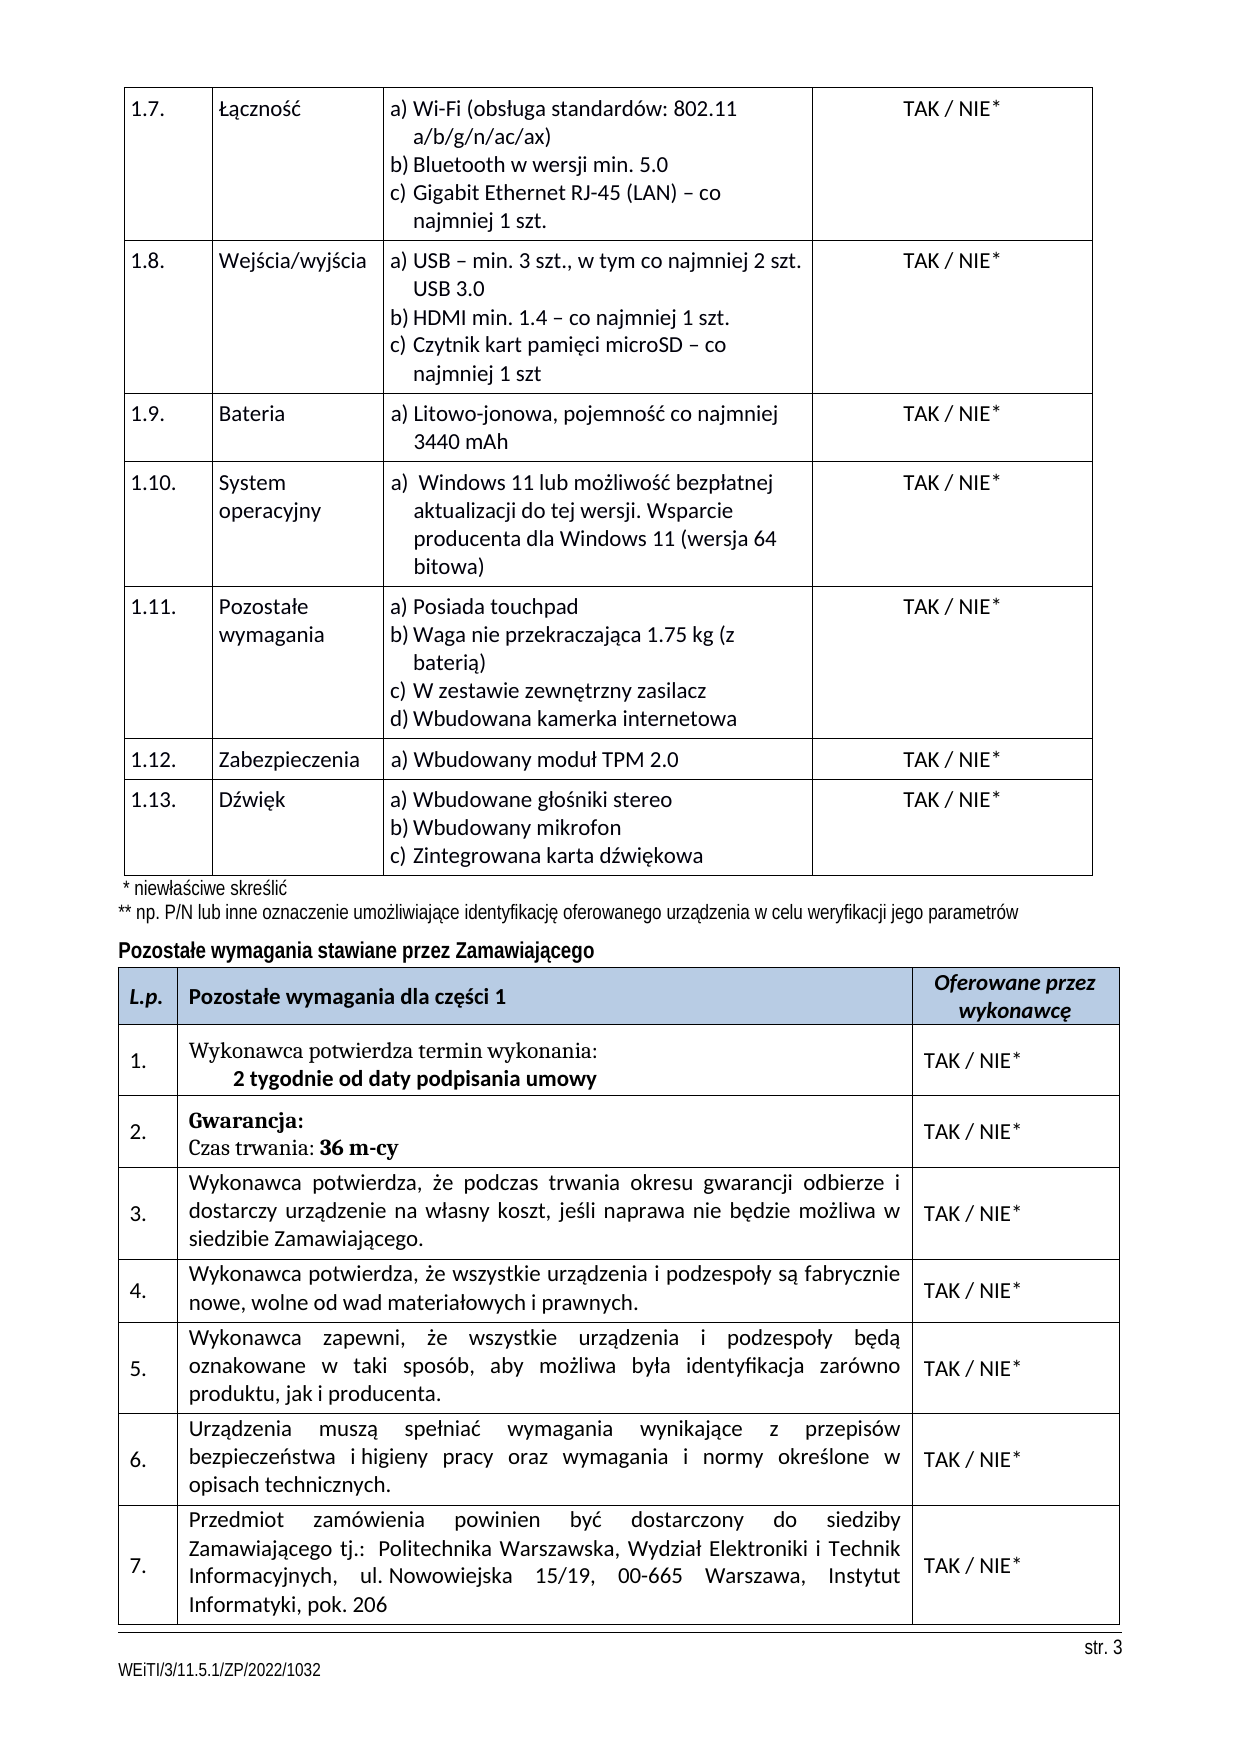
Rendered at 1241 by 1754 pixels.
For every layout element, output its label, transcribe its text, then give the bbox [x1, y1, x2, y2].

table_header 1.7. [125, 88, 212, 240]
table_cell TAK / NIE* [913, 1414, 1119, 1504]
text ** np. P/N lub inne oznaczenie umożliwiające identyfikację oferowanego urządzenia w celu weryfikacji jego parametrów [118, 900, 1122, 924]
table_cell Wykonawca potwierdza termin wykonania: 2 tygodnie od daty podpisania umowy [178, 1025, 912, 1095]
table_cell 1.8. [125, 241, 212, 392]
table_cell Pozostałe wymagania [213, 587, 383, 738]
table_cell 2. [119, 1096, 177, 1167]
table_cell 5. [119, 1323, 177, 1413]
table_cell Posiada touchpad Waga nie przekraczająca 1.75 kg (z baterią) W zestawie zewnętrzny zasilacz Wbudowana kamerka internetowa [384, 587, 812, 738]
table_cell Przedmiot zamówienia powinien być dostarczony do siedziby Zamawiającego tj.: Politechnika Warszawska, Wydział Elektroniki i Technik Informacyjnych, ul. Nowowiejska 15/19, 00-665 Warszawa, Instytut Informatyki, pok. 206 [178, 1506, 912, 1624]
table_cell TAK / NIE* [813, 739, 1092, 779]
table_cell Wbudowany moduł TPM 2.0 [384, 739, 812, 779]
table_cell Dźwięk [213, 780, 383, 875]
table_header Pozostałe wymagania dla części 1 [178, 968, 912, 1024]
table_cell 6. [119, 1414, 177, 1504]
table_cell 1.12. [125, 739, 212, 779]
table_cell Wbudowane głośniki stereo Wbudowany mikrofon Zintegrowana karta dźwiękowa [384, 780, 812, 875]
table_cell TAK / NIE* [813, 394, 1092, 461]
table_cell 1.13. [125, 780, 212, 875]
table_cell Gwarancja: Czas trwania: 36 m-cy [178, 1096, 912, 1167]
table_cell TAK / NIE* [913, 1260, 1119, 1322]
table_cell 1.10. [125, 462, 212, 586]
table_cell 1.11. [125, 587, 212, 738]
table_cell Wejścia/wyjścia [213, 241, 383, 392]
table_cell Urządzenia muszą spełniać wymagania wynikające z przepisów bezpieczeństwa i higieny pracy oraz wymagania i normy określone w opisach technicznych. [178, 1414, 912, 1504]
table_cell Zabezpieczenia [213, 739, 383, 779]
table_cell 7. [119, 1506, 177, 1624]
table_cell TAK / NIE* [913, 1323, 1119, 1413]
table_cell TAK / NIE* [813, 462, 1092, 586]
table_cell TAK / NIE* [913, 1506, 1119, 1624]
table_cell Bateria [213, 394, 383, 461]
table_cell Wykonawca potwierdza, że podczas trwania okresu gwarancji odbierze i dostarczy urządzenie na własny koszt, jeśli naprawa nie będzie możliwa w siedzibie Zamawiającego. [178, 1168, 912, 1258]
table_cell 4. [119, 1260, 177, 1322]
table_header Wi-Fi (obsługa standardów: 802.11 a/b/g/n/ac/ax) Bluetooth w wersji min. 5.0 Gigabit Ethernet RJ-45 (LAN) – co najmniej 1 szt. [384, 88, 812, 240]
table_header Oferowane przez wykonawcę [913, 968, 1119, 1024]
table_cell TAK / NIE* [813, 241, 1092, 392]
text Pozostałe wymagania stawiane przez Zamawiającego [118, 937, 1122, 963]
table_cell USB – min. 3 szt., w tym co najmniej 2 szt. USB 3.0 HDMI min. 1.4 – co najmniej 1 szt. Czytnik kart pamięci microSD – co najmniej 1 szt [384, 241, 812, 392]
table_cell Wykonawca potwierdza, że wszystkie urządzenia i podzespoły są fabrycznie nowe, wolne od wad materiałowych i prawnych. [178, 1260, 912, 1322]
table_cell TAK / NIE* [813, 780, 1092, 875]
table_cell 1. [119, 1025, 177, 1095]
table_cell Windows 11 lub możliwość bezpłatnej aktualizacji do tej wersji. Wsparcie producenta dla Windows 11 (wersja 64 bitowa) [384, 462, 812, 586]
table_header Łączność [213, 88, 383, 240]
table_cell 1.9. [125, 394, 212, 461]
table_cell TAK / NIE* [813, 587, 1092, 738]
table_cell TAK / NIE* [913, 1096, 1119, 1167]
text * niewłaściwe skreślić [118, 876, 1122, 900]
table_header TAK / NIE* [813, 88, 1092, 240]
table_cell TAK / NIE* [913, 1025, 1119, 1095]
table_header L.p. [119, 968, 177, 1024]
table_cell System operacyjny [213, 462, 383, 586]
table_cell 3. [119, 1168, 177, 1258]
table_cell TAK / NIE* [913, 1168, 1119, 1258]
table_cell Wykonawca zapewni, że wszystkie urządzenia i podzespoły będą oznakowane w taki sposób, aby możliwa była identyfikacja zarówno produktu, jak i producenta. [178, 1323, 912, 1413]
table_cell Litowo-jonowa, pojemność co najmniej 3440 mAh [384, 394, 812, 461]
